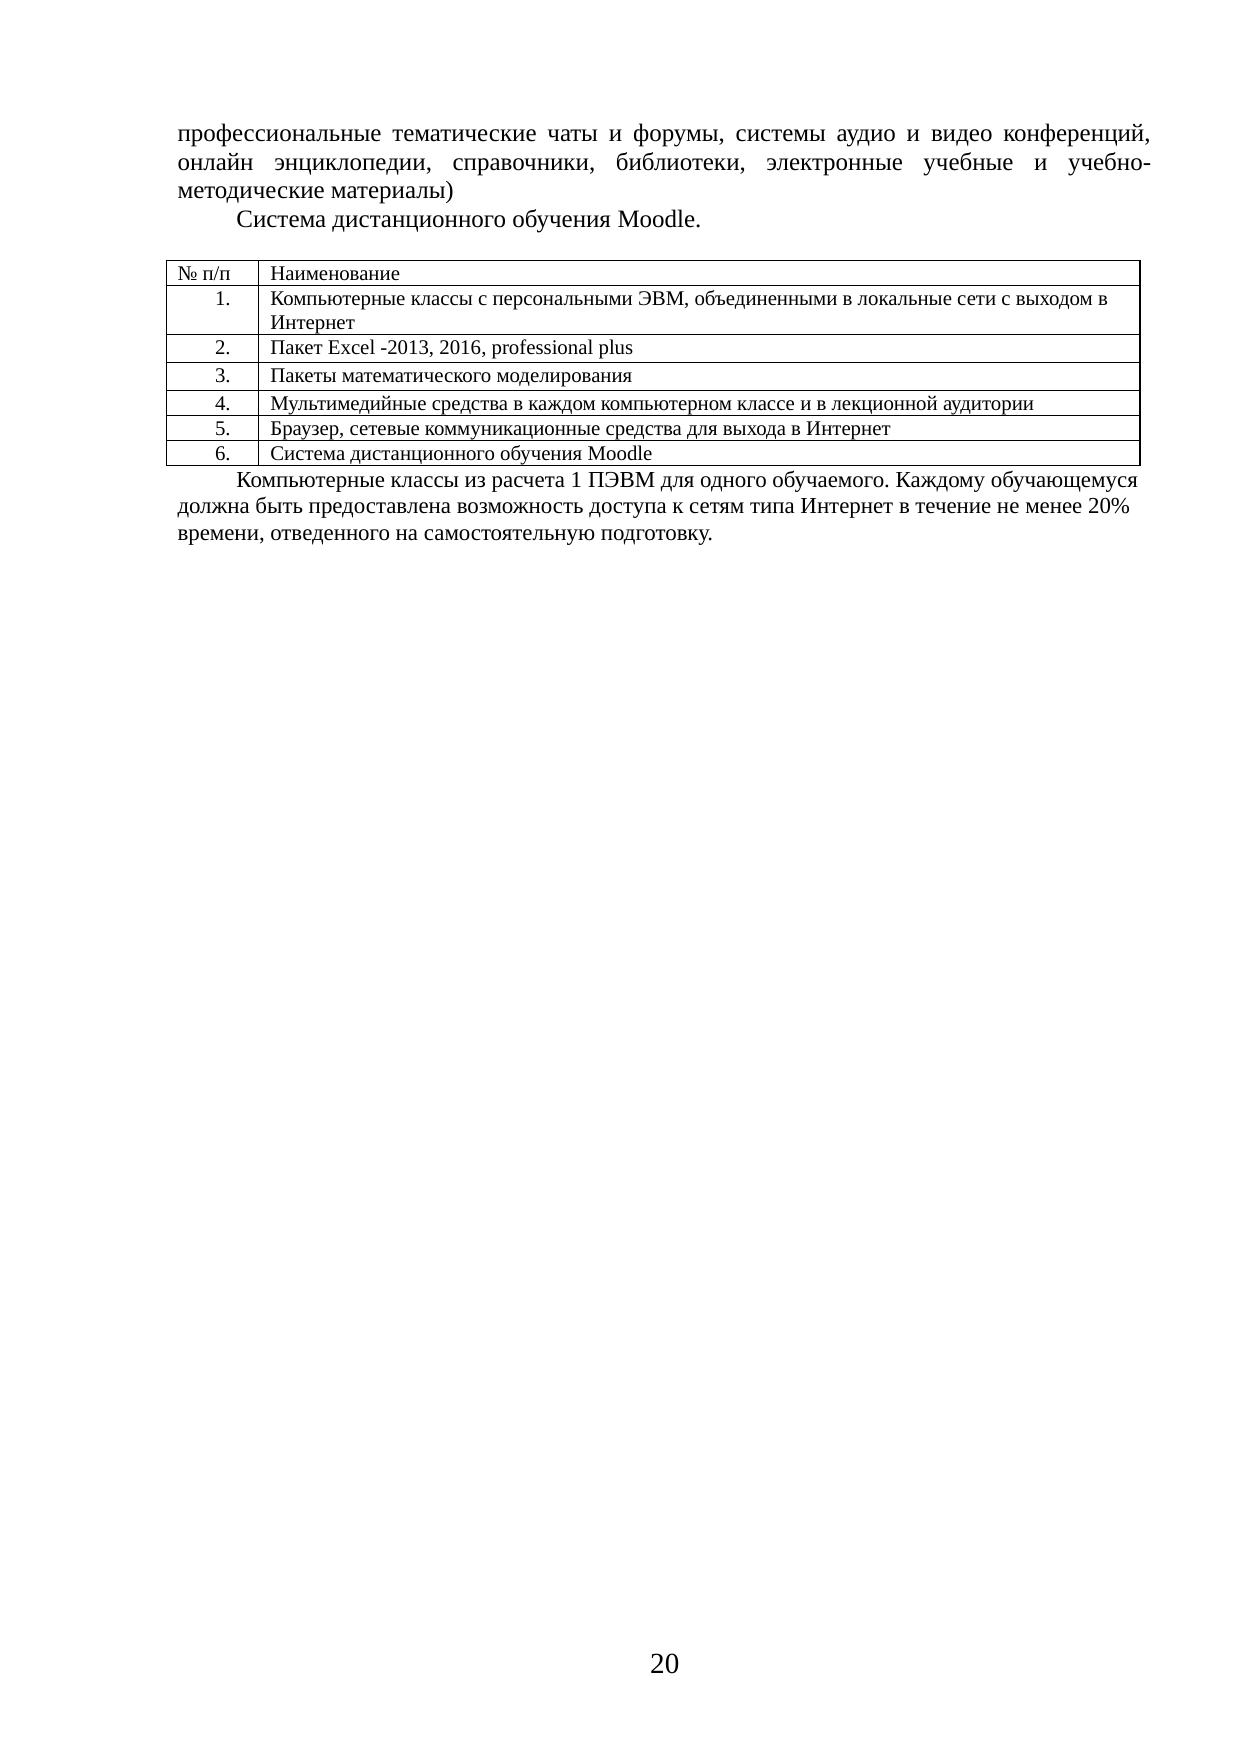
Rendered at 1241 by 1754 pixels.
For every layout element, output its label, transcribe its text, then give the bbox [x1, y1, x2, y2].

table_cell Пакет Excel -2013, 2016, professional plus [259, 335, 1139, 362]
table_cell Мультимедийные средства в каждом компьютерном классе и в лекционной аудитории [259, 391, 1139, 415]
table_cell [167, 363, 258, 390]
table_header № п/п [167, 261, 258, 284]
table_cell [167, 335, 258, 362]
text Компьютерные классы из расчета 1 ПЭВМ для одного обучаемого. Каждому обучающемуся должна быть предоставлена возможность доступа к сетям типа Интернет в течение не менее 20% времени, отведенного на самостоятельную подготовку. [177, 466, 1152, 545]
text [177, 118, 1152, 204]
table_header Наименование [259, 261, 1139, 284]
table_cell Компьютерные классы с персональными ЭВМ, объединенными в локальные сети с выходом в Интернет [259, 286, 1139, 334]
table_cell Браузер, сетевые коммуникационные средства для выхода в Интернет [259, 416, 1139, 440]
table_cell [167, 391, 258, 415]
table_cell [167, 286, 258, 334]
table_cell [167, 416, 258, 440]
table_cell [167, 441, 258, 465]
table_cell Пакеты математического моделирования [259, 363, 1139, 390]
text Система дистанционного обучения Moodle. [177, 204, 1152, 233]
table_cell Система дистанционного обучения Moodle [259, 441, 1139, 465]
